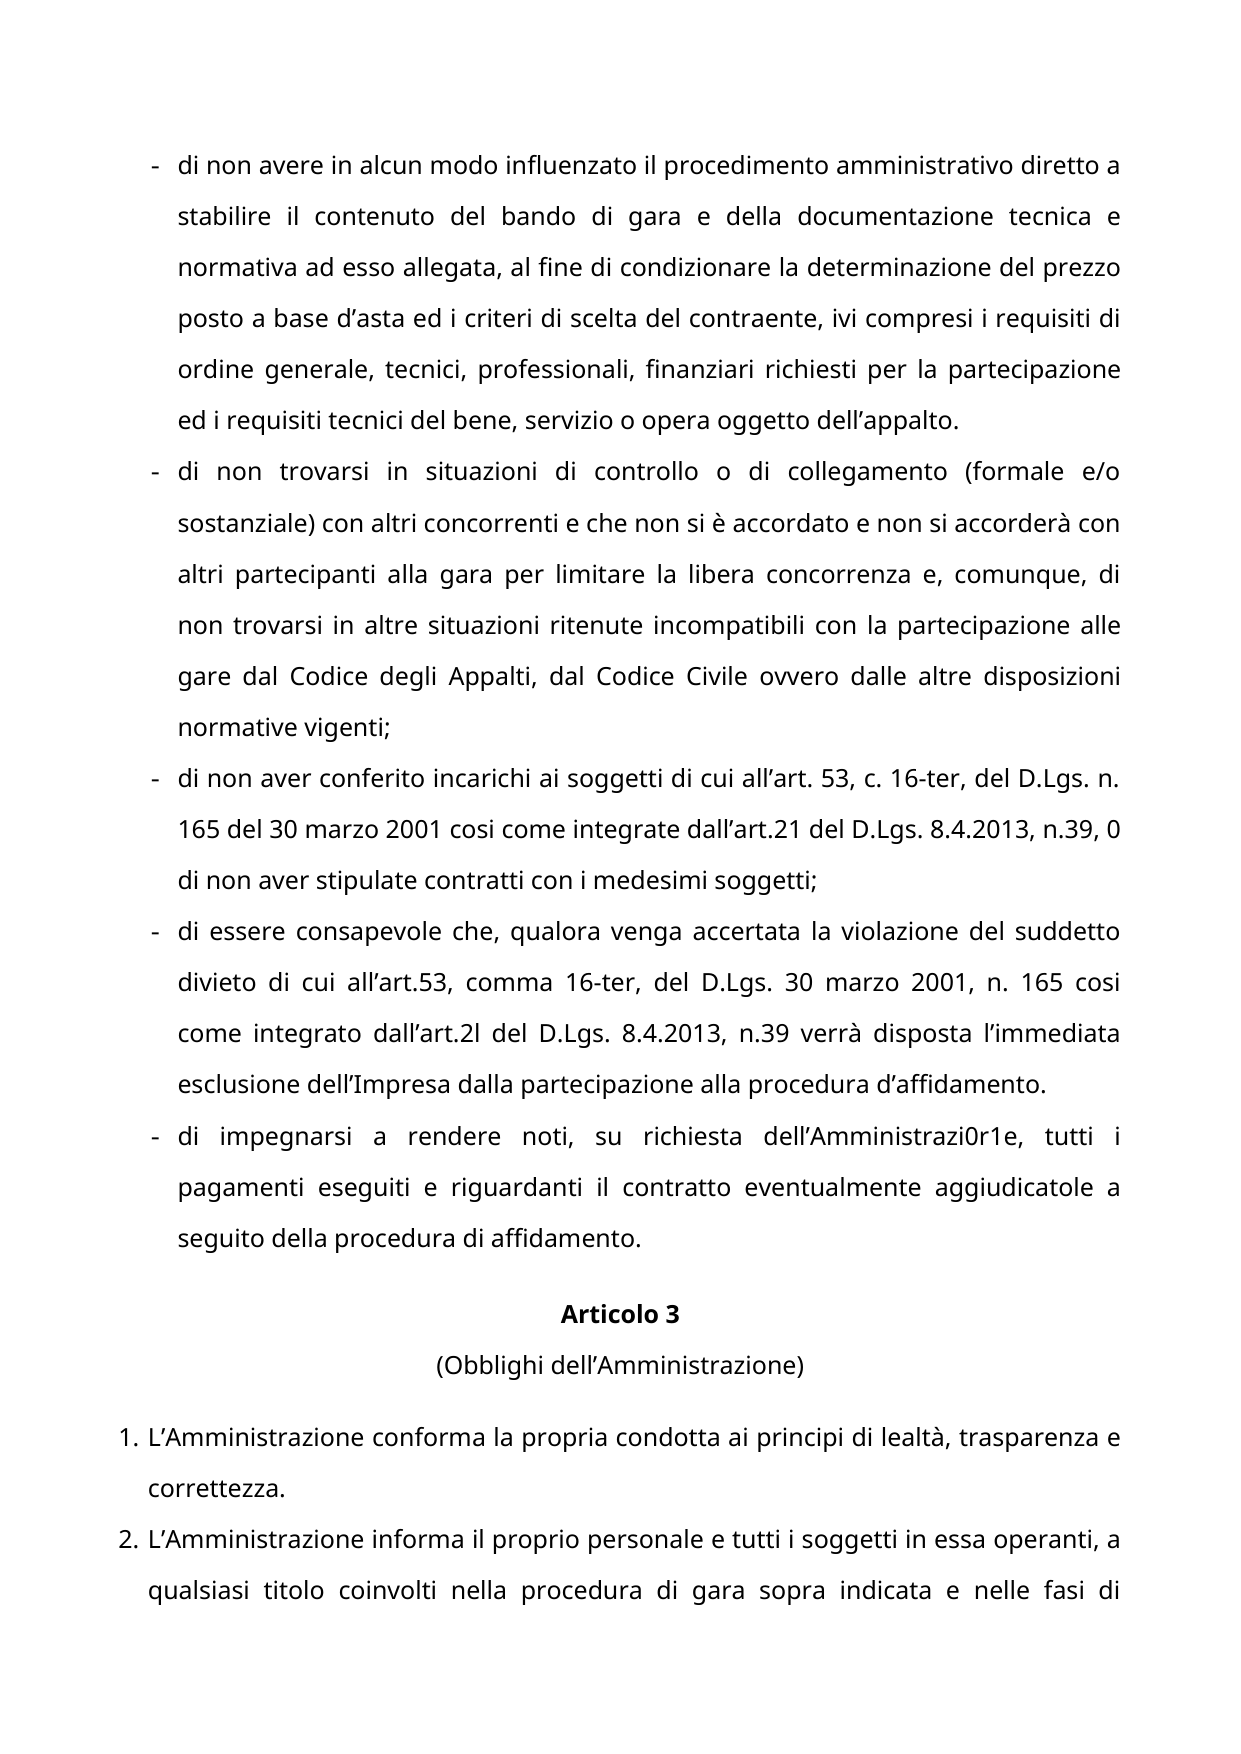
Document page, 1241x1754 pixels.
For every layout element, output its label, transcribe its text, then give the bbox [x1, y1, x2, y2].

list di essere consapevole che, qualora venga accertata la violazione del suddetto divieto di cui all’art.53, comma 16-ter, del D.Lgs. 30 marzo 2001, n. 165 cosi come integrato dall’art.2l del D.Lgs. 8.4.2013, n.39 verrà disposta l’immediata esclusione dell’Impresa dalla partecipazione alla procedura d’affidamento. [148, 914, 1122, 1101]
text Articolo 3 [118, 1297, 1122, 1331]
list di non trovarsi in situazioni di controllo o di collegamento (formale e/o sostanziale) con altri concorrenti e che non si è accordato e non si accorderà con altri partecipanti alla gara per limitare la libera concorrenza e, comunque, di non trovarsi in altre situazioni ritenute incompatibili con la partecipazione alle gare dal Codice degli Appalti, dal Codice Civile ovvero dalle altre disposizioni normative vigenti; [148, 454, 1122, 743]
text (Obblighi dell’Amministrazione) [118, 1348, 1122, 1382]
list L’Amministrazione conforma la propria condotta ai principi di lealtà, trasparenza e correttezza. [118, 1419, 1122, 1504]
list di non avere in alcun modo influenzato il procedimento amministrativo diretto a stabilire il contenuto del bando di gara e della documentazione tecnica e normativa ad esso allegata, al fine di condizionare la determinazione del prezzo posto a base d’asta ed i criteri di scelta del contraente, ivi compresi i requisiti di ordine generale, tecnici, professionali, finanziari richiesti per la partecipazione ed i requisiti tecnici del bene, servizio o opera oggetto dell’appalto. [148, 148, 1122, 437]
list di impegnarsi a rendere noti, su richiesta dell’Amministrazi0r1e, tutti i pagamenti eseguiti e riguardanti il contratto eventualmente aggiudicatole a seguito della procedura di affidamento. [148, 1118, 1122, 1254]
list di non aver conferito incarichi ai soggetti di cui all’art. 53, c. 16-ter, del D.Lgs. n. 165 del 30 marzo 2001 cosi come integrate dall’art.21 del D.Lgs. 8.4.2013, n.39, 0 di non aver stipulate contratti con i medesimi soggetti; [148, 761, 1122, 897]
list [118, 1522, 1122, 1607]
